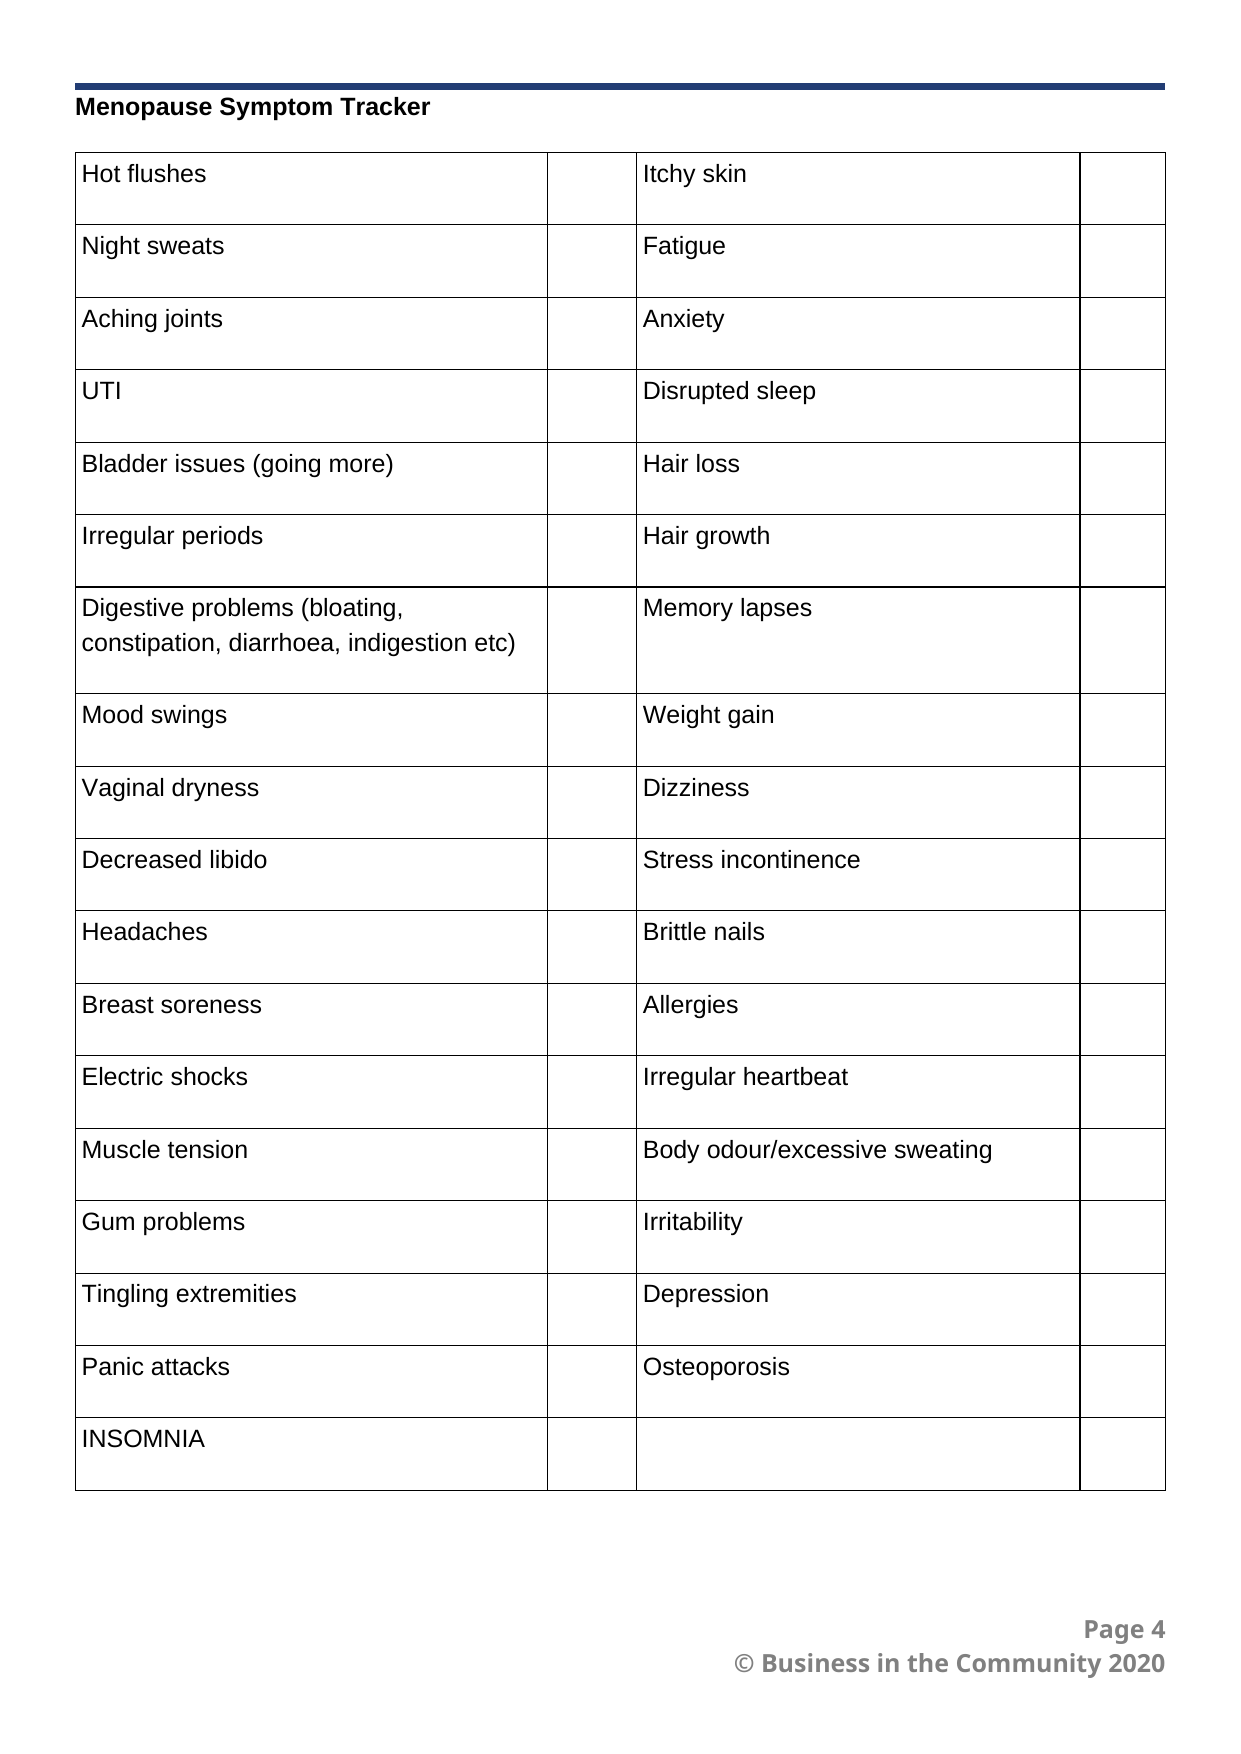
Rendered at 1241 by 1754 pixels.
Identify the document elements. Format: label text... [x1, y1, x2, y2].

table_cell Depression [637, 1274, 1079, 1345]
table_cell [1081, 298, 1165, 369]
table_cell UTI [76, 370, 547, 442]
table_cell [548, 839, 636, 910]
table_cell Hair loss [637, 443, 1079, 514]
table_cell Tingling extremities [76, 1274, 547, 1345]
table_cell Disrupted sleep [637, 370, 1079, 442]
table_cell Night sweats [76, 225, 547, 297]
table_cell Mood swings [76, 694, 547, 766]
table_cell [1081, 1129, 1165, 1200]
table_cell [1081, 1346, 1165, 1417]
table_cell [637, 1418, 1079, 1489]
table_cell [1081, 984, 1165, 1055]
table_cell Irritability [637, 1201, 1079, 1272]
table_cell Muscle tension [76, 1129, 547, 1200]
table_cell [548, 911, 636, 983]
table_cell Memory lapses [637, 588, 1079, 693]
table_cell Fatigue [637, 225, 1079, 297]
table_cell [548, 694, 636, 766]
table_cell [1081, 515, 1165, 586]
table_cell [548, 515, 636, 586]
table_cell Aching joints [76, 298, 547, 369]
table_cell Irregular periods [76, 515, 547, 586]
table_cell [548, 588, 636, 693]
table_cell [1081, 370, 1165, 442]
table_cell Body odour/excessive sweating [637, 1129, 1079, 1200]
table_cell [548, 370, 636, 442]
table_header Itchy skin [637, 153, 1079, 224]
table_cell Headaches [76, 911, 547, 983]
table_cell Decreased libido [76, 839, 547, 910]
table_cell Hair growth [637, 515, 1079, 586]
table_cell [1081, 1201, 1165, 1272]
table_cell Irregular heartbeat [637, 1056, 1079, 1128]
table_cell [548, 1418, 636, 1489]
table_cell [548, 1274, 636, 1345]
table_cell Osteoporosis [637, 1346, 1079, 1417]
table_cell [1081, 588, 1165, 693]
table_cell Dizziness [637, 767, 1079, 838]
table_cell [548, 1056, 636, 1128]
table_cell [1081, 767, 1165, 838]
table_cell [1081, 225, 1165, 297]
table_cell [1081, 1056, 1165, 1128]
table_cell [1081, 1274, 1165, 1345]
table_cell Stress incontinence [637, 839, 1079, 910]
table_cell [548, 984, 636, 1055]
table_cell [548, 298, 636, 369]
text Menopause Symptom Tracker [75, 90, 1165, 120]
table_cell Weight gain [637, 694, 1079, 766]
table_cell Vaginal dryness [76, 767, 547, 838]
table_header [1081, 153, 1165, 224]
table_cell Insomnia [76, 1418, 547, 1489]
table_header Hot flushes [76, 153, 547, 224]
table_cell [548, 1201, 636, 1272]
table_cell [1081, 839, 1165, 910]
table_cell [548, 1129, 636, 1200]
table_cell Allergies [637, 984, 1079, 1055]
table_cell [548, 443, 636, 514]
table_cell Digestive problems (bloating, constipation, diarrhoea, indigestion etc) [76, 588, 547, 693]
table_cell Bladder issues (going more) [76, 443, 547, 514]
table_cell Brittle nails [637, 911, 1079, 983]
table_cell [1081, 443, 1165, 514]
table_header [548, 153, 636, 224]
table_cell [548, 767, 636, 838]
table_cell Panic attacks [76, 1346, 547, 1417]
table_cell [1081, 911, 1165, 983]
table_cell [548, 225, 636, 297]
table_cell Gum problems [76, 1201, 547, 1272]
table_cell Electric shocks [76, 1056, 547, 1128]
table_cell Breast soreness [76, 984, 547, 1055]
table_cell Anxiety [637, 298, 1079, 369]
table_cell [1081, 694, 1165, 766]
table_cell [1081, 1418, 1165, 1489]
table_cell [548, 1346, 636, 1417]
